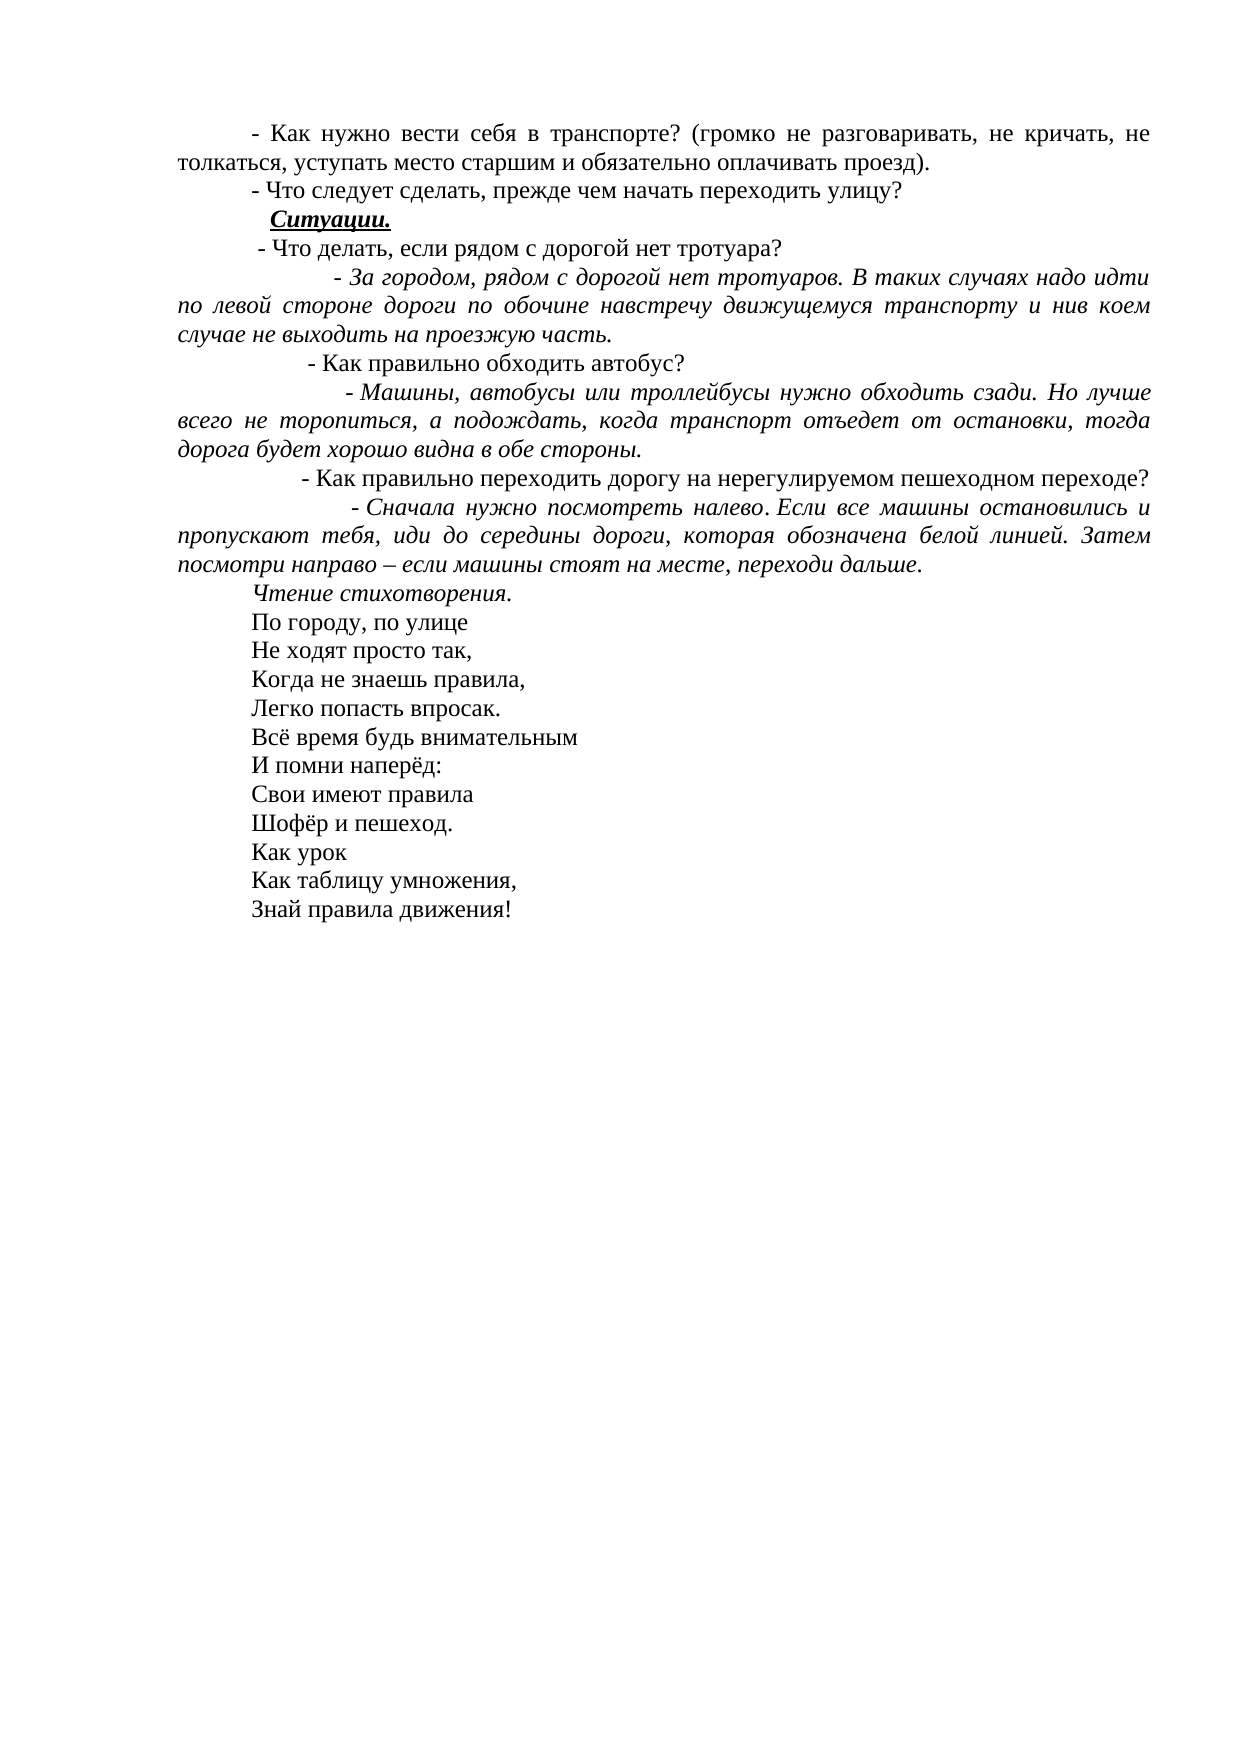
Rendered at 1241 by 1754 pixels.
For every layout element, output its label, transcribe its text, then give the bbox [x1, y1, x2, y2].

text - Как правильно обходить автобус? [177, 348, 1152, 377]
text Чтение стихотворения. [177, 578, 1152, 607]
text Легко попасть впросак. [177, 693, 1152, 722]
text Не ходят просто так, [177, 636, 1152, 664]
text - Как правильно переходить дорогу на нерегулируемом пешеходном переходе? [177, 463, 1152, 492]
text - Машины, автобусы или троллейбусы нужно обходить сзади. Но лучше всего не торопиться, а подождать, когда транспорт отъедет от остановки, тогда дорога будет хорошо видна в обе стороны. [177, 377, 1152, 463]
text По городу, по улице [177, 607, 1152, 636]
text И помни наперёд: [177, 751, 1152, 779]
text - За городом, рядом с дорогой нет тротуаров. В таких случаях надо идти по левой стороне дороги по обочине навстречу движущемуся транспорту и нив коем случае не выходить на проезжую часть. [177, 262, 1152, 348]
text Всё время будь внимательным [177, 722, 1152, 751]
text Шофёр и пешеход. [177, 808, 1152, 837]
text - Сначала нужно посмотреть налево. Если все машины остановились и пропускают тебя, иди до середины дороги, которая обозначена белой линией. Затем посмотри направо – если машины стоят на месте, переходи дальше. [177, 492, 1152, 578]
text Как таблицу умножения, [177, 866, 1152, 894]
text - Что делать, если рядом с дорогой нет тротуара? [177, 233, 1152, 262]
text Знай правила движения! [177, 894, 1152, 923]
text - Как нужно вести себя в транспорте? (громко не разговаривать, не кричать, не толкаться, уступать место старшим и обязательно оплачивать проезд). [177, 118, 1152, 176]
text Ситуации. [177, 204, 1152, 233]
text Как урок [177, 837, 1152, 866]
text - Что следует сделать, прежде чем начать переходить улицу? [177, 176, 1152, 204]
text Свои имеют правила [177, 779, 1152, 808]
text Когда не знаешь правила, [177, 664, 1152, 693]
